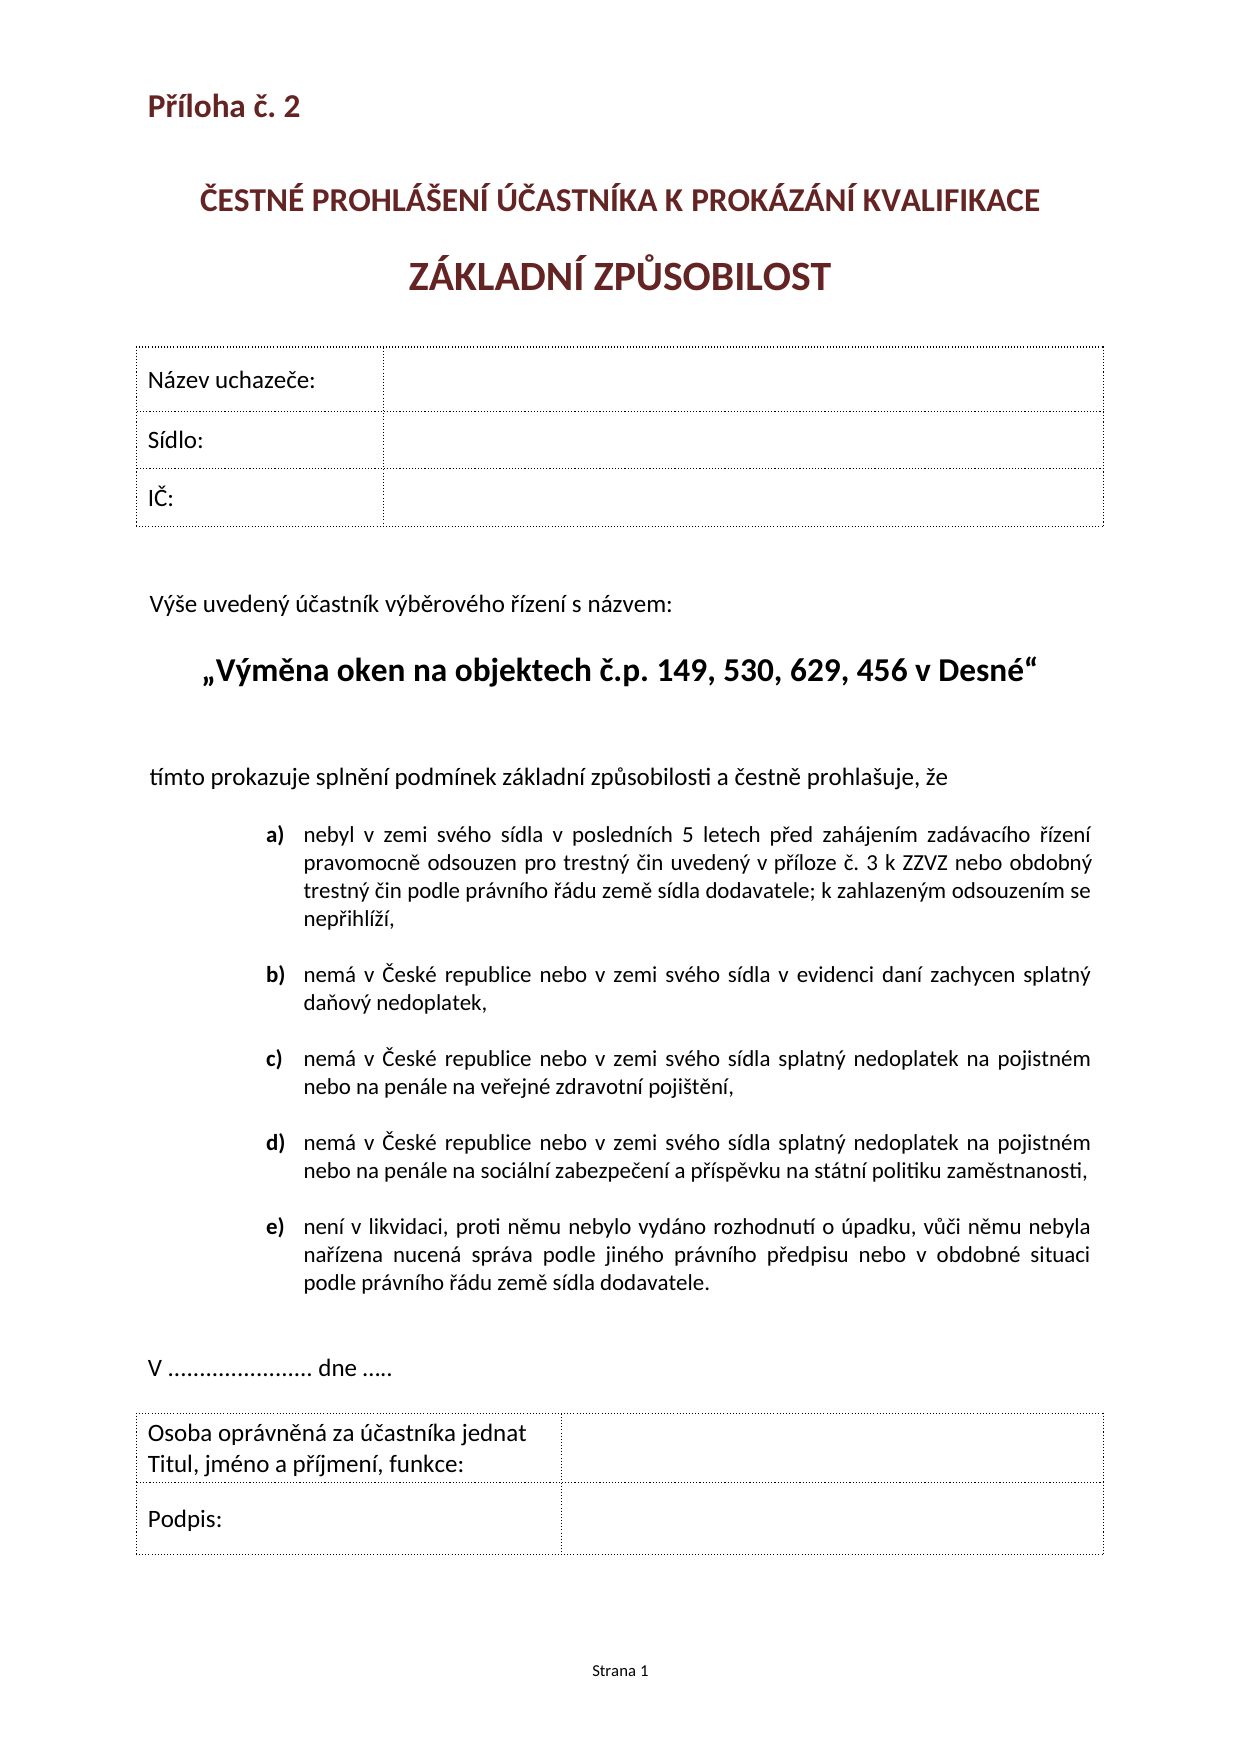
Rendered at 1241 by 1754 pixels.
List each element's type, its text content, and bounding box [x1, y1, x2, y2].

table_header [384, 346, 1104, 411]
table_cell [384, 411, 1104, 468]
text ČESTNÉ PROHLÁŠENÍ ÚČASTNÍKA K PROKÁZÁNÍ KVALIFIKACE [148, 179, 1092, 219]
text „Výměna oken na objektech č.p. 149, 530, 629, 456 v Desné“ [148, 649, 1092, 690]
text ZÁKLADNÍ ZPŮSOBILOST [148, 250, 1092, 301]
table_cell [561, 1482, 1104, 1553]
text V ....................... dne ….. [148, 1352, 1092, 1382]
text tímto prokazuje splnění podmínek základní způsobilosti a čestně prohlašuje, že [149, 761, 1092, 792]
list nemá v České republice nebo v zemi svého sídla splatný nedoplatek na pojistném nebo na penále na sociální zabezpečení a příspěvku na státní politiku zaměstnanosti, [266, 1128, 1092, 1184]
list nemá v České republice nebo v zemi svého sídla splatný nedoplatek na pojistném nebo na penále na veřejné zdravotní pojištění, [266, 1044, 1092, 1100]
table_cell [384, 468, 1104, 526]
list není v likvidaci, proti němu nebylo vydáno rozhodnutí o úpadku, vůči němu nebyla nařízena nucená správa podle jiného právního předpisu nebo v obdobné situaci podle právního řádu země sídla dodavatele. [266, 1212, 1092, 1296]
table_header [561, 1413, 1104, 1482]
text Výše uvedený účastník výběrového řízení s názvem: [149, 588, 1092, 619]
list nemá v České republice nebo v zemi svého sídla v evidenci daní zachycen splatný daňový nedoplatek, [266, 960, 1092, 1016]
table_cell Podpis: [136, 1482, 561, 1553]
table_cell IČ: [136, 468, 384, 526]
table_header Název uchazeče: [136, 346, 384, 411]
table_cell Sídlo: [136, 411, 384, 468]
list nebyl v zemi svého sídla v posledních 5 letech před zahájením zadávacího řízení pravomocně odsouzen pro trestný čin uvedený v příloze č. 3 k ZZVZ nebo obdobný trestný čin podle právního řádu země sídla dodavatele; k zahlazeným odsouzením se nepřihlíží, [266, 820, 1092, 932]
table_header Osoba oprávněná za účastníka jednat Titul, jméno a příjmení, funkce: [136, 1413, 561, 1482]
